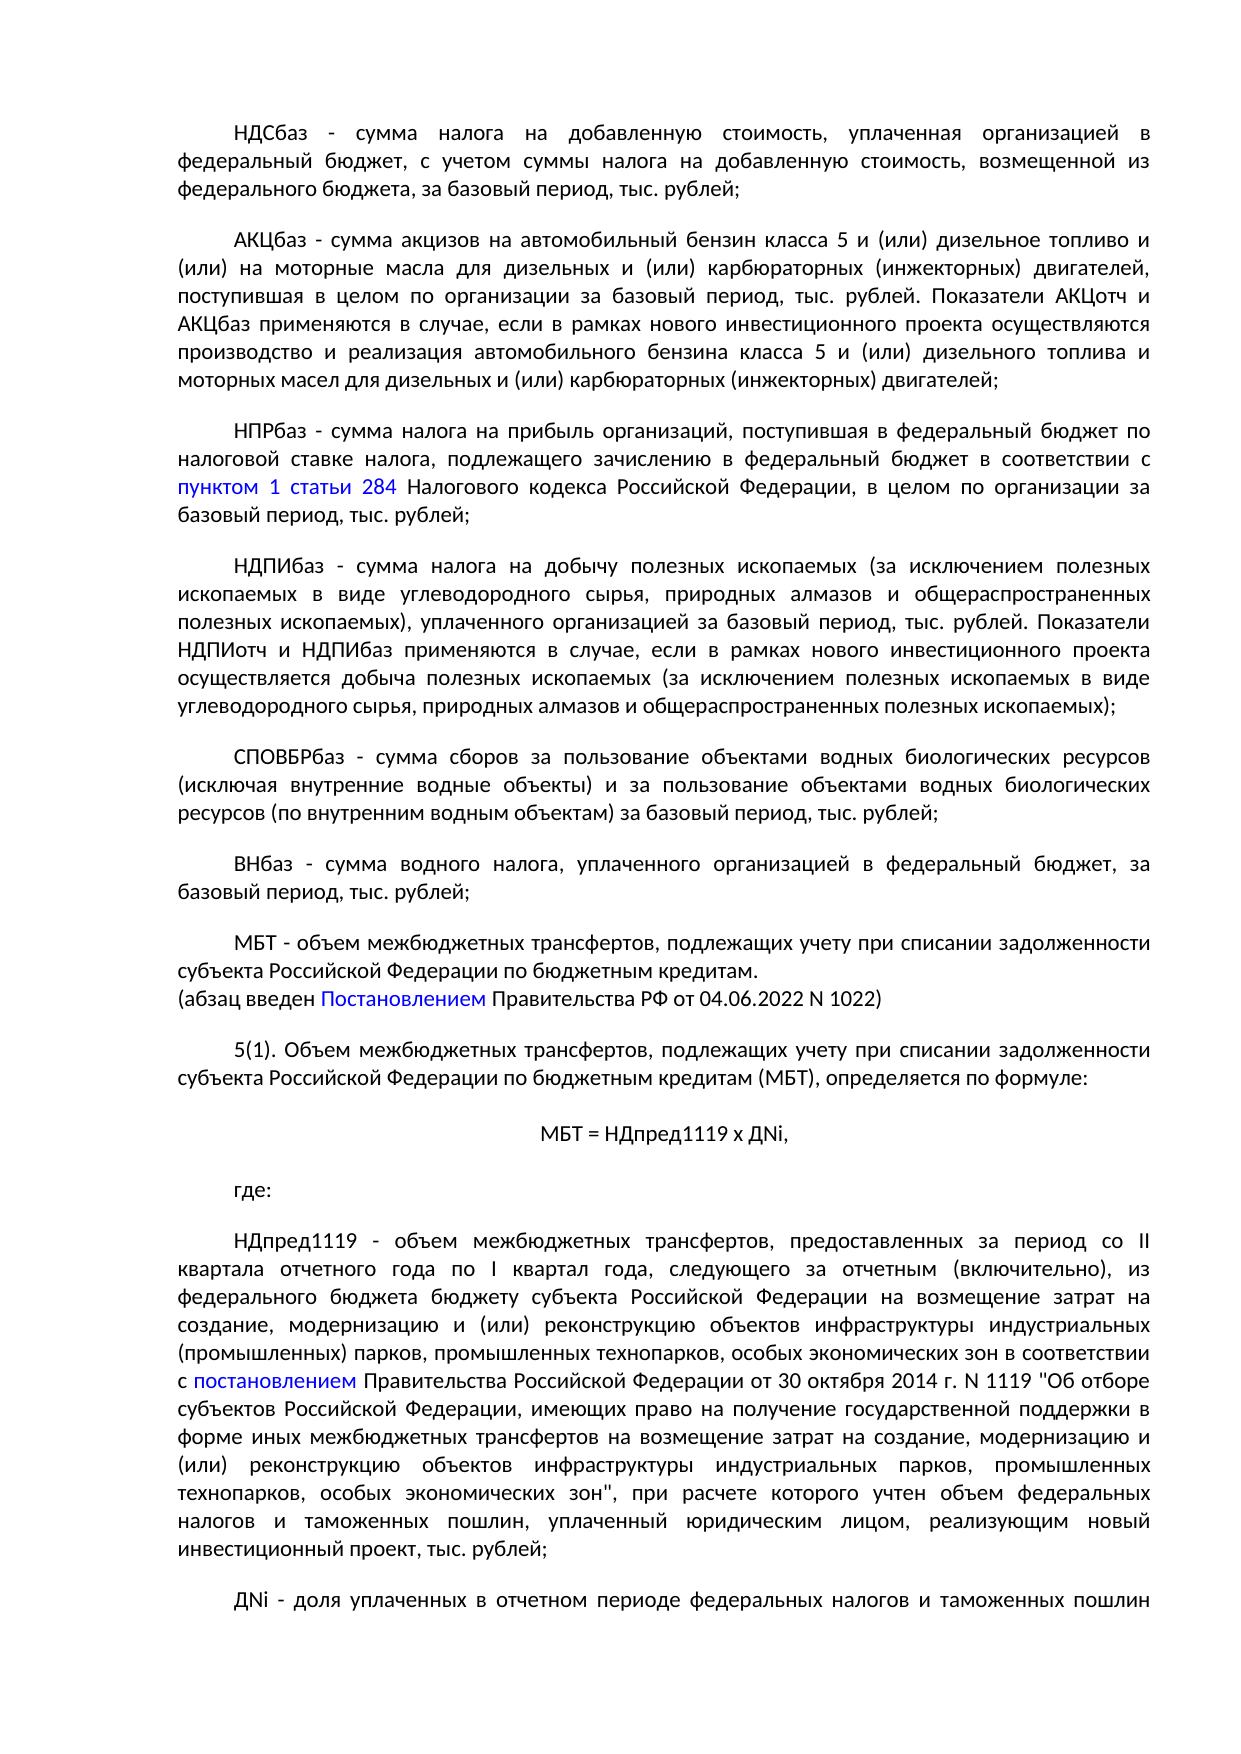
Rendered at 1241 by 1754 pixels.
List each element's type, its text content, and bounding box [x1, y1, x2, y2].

text АКЦбаз - сумма акцизов на автомобильный бензин класса 5 и (или) дизельное топливо и (или) на моторные масла для дизельных и (или) карбюраторных (инжекторных) двигателей, поступившая в целом по организации за базовый период, тыс. рублей. Показатели АКЦотч и АКЦбаз применяются в случае, если в рамках нового инвестиционного проекта осуществляются производство и реализация автомобильного бензина класса 5 и (или) дизельного топлива и моторных масел для дизельных и (или) карбюраторных (инжекторных) двигателей; [177, 225, 1152, 393]
text СПОВБРбаз - сумма сборов за пользование объектами водных биологических ресурсов (исключая внутренние водные объекты) и за пользование объектами водных биологических ресурсов (по внутренним водным объектам) за базовый период, тыс. рублей; [177, 742, 1152, 826]
text МБТ - объем межбюджетных трансфертов, подлежащих учету при списании задолженности субъекта Российской Федерации по бюджетным кредитам. [177, 928, 1152, 984]
text (абзац введен Постановлением Правительства РФ от 04.06.2022 N 1022) [177, 984, 1152, 1012]
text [177, 1585, 1152, 1613]
text НДпред1119 - объем межбюджетных трансфертов, предоставленных за период со II квартала отчетного года по I квартал года, следующего за отчетным (включительно), из федерального бюджета бюджету субъекта Российской Федерации на возмещение затрат на создание, модернизацию и (или) реконструкцию объектов инфраструктуры индустриальных (промышленных) парков, промышленных технопарков, особых экономических зон в соответствии с постановлением Правительства Российской Федерации от 30 октября 2014 г. N 1119 "Об отборе субъектов Российской Федерации, имеющих право на получение государственной поддержки в форме иных межбюджетных трансфертов на возмещение затрат на создание, модернизацию и (или) реконструкцию объектов инфраструктуры индустриальных парков, промышленных технопарков, особых экономических зон", при расчете которого учтен объем федеральных налогов и таможенных пошлин, уплаченный юридическим лицом, реализующим новый инвестиционный проект, тыс. рублей; [177, 1226, 1152, 1562]
text НДСбаз - сумма налога на добавленную стоимость, уплаченная организацией в федеральный бюджет, с учетом суммы налога на добавленную стоимость, возмещенной из федерального бюджета, за базовый период, тыс. рублей; [177, 118, 1152, 202]
text ВНбаз - сумма водного налога, уплаченного организацией в федеральный бюджет, за базовый период, тыс. рублей; [177, 849, 1152, 905]
text 5(1). Объем межбюджетных трансфертов, подлежащих учету при списании задолженности субъекта Российской Федерации по бюджетным кредитам (МБТ), определяется по формуле: [177, 1035, 1152, 1091]
text МБТ = НДпред1119 x ДNi, [177, 1119, 1152, 1147]
text где: [177, 1175, 1152, 1203]
text НПРбаз - сумма налога на прибыль организаций, поступившая в федеральный бюджет по налоговой ставке налога, подлежащего зачислению в федеральный бюджет в соответствии с пунктом 1 статьи 284 Налогового кодекса Российской Федерации, в целом по организации за базовый период, тыс. рублей; [177, 416, 1152, 528]
text НДПИбаз - сумма налога на добычу полезных ископаемых (за исключением полезных ископаемых в виде углеводородного сырья, природных алмазов и общераспространенных полезных ископаемых), уплаченного организацией за базовый период, тыс. рублей. Показатели НДПИотч и НДПИбаз применяются в случае, если в рамках нового инвестиционного проекта осуществляется добыча полезных ископаемых (за исключением полезных ископаемых в виде углеводородного сырья, природных алмазов и общераспространенных полезных ископаемых); [177, 551, 1152, 719]
